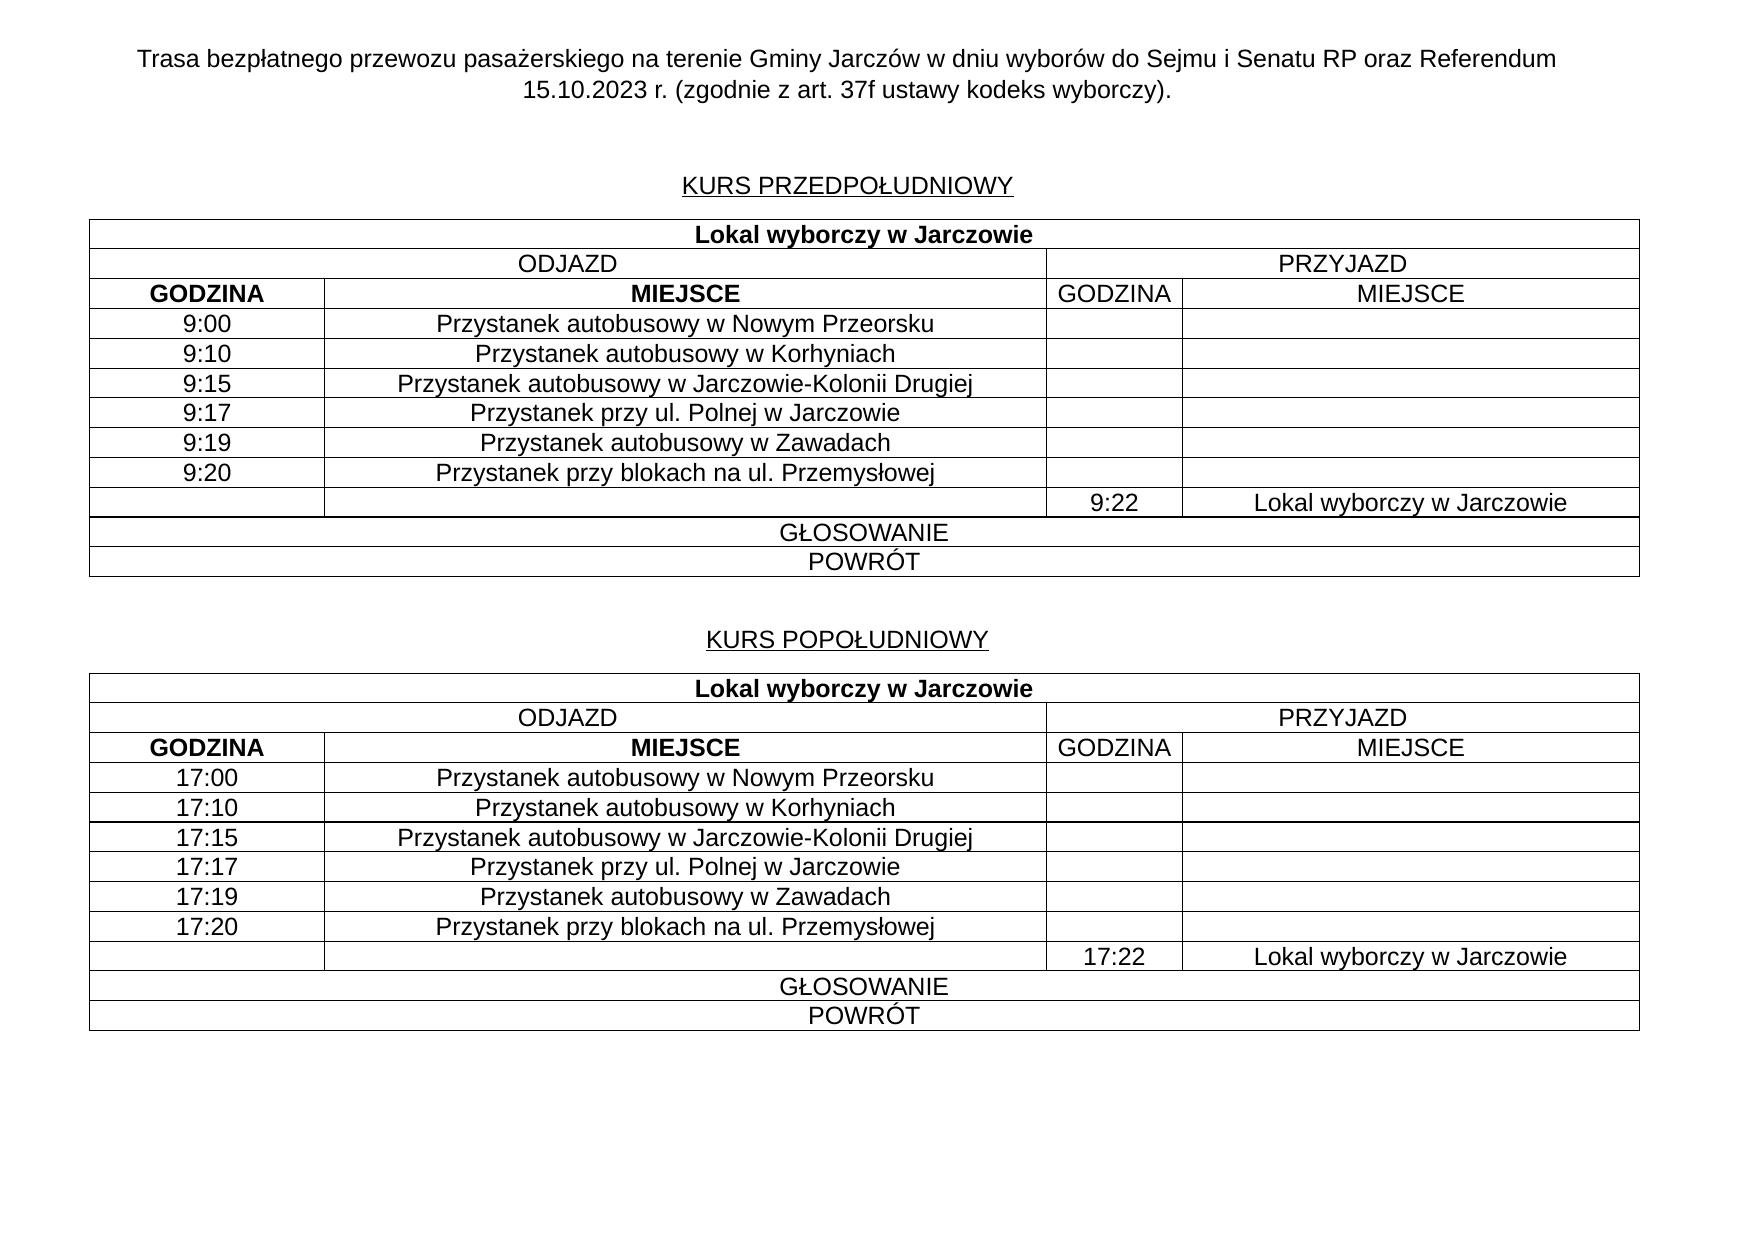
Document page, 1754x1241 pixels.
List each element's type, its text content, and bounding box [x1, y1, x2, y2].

table_header Lokal wyborczy w Jarczowie [90, 674, 1639, 702]
table_cell 17:17 [90, 852, 324, 881]
table_cell [1183, 763, 1639, 792]
table_cell Przystanek autobusowy w Zawadach [325, 428, 1046, 457]
table_cell 17:15 [90, 823, 324, 851]
table_cell [1047, 763, 1182, 792]
table_cell [1047, 339, 1182, 367]
table_cell 9:22 [1047, 488, 1182, 516]
table_cell [1183, 339, 1639, 367]
text KURS POPOŁUDNIOWY [89, 625, 1606, 653]
table_cell GŁOSOWANIE [90, 971, 1639, 1000]
table_cell 17:00 [90, 763, 324, 792]
table_cell ODJAZD [90, 249, 1046, 278]
table_cell GŁOSOWANIE [90, 518, 1639, 546]
table_cell [1047, 852, 1182, 881]
table_cell [1183, 458, 1639, 487]
table_cell GODZINA [1047, 733, 1182, 762]
table_cell Lokal wyborczy w Jarczowie [1183, 488, 1639, 516]
table_cell [1047, 823, 1182, 851]
table_cell [1183, 428, 1639, 457]
table_cell [1047, 428, 1182, 457]
table_cell [1183, 398, 1639, 427]
table_cell GODZINA [1047, 279, 1182, 308]
table_cell Przystanek autobusowy w Jarczowie-Kolonii Drugiej [325, 369, 1046, 397]
table_cell Przystanek autobusowy w Nowym Przeorsku [325, 309, 1046, 338]
table_header Lokal wyborczy w Jarczowie [90, 220, 1639, 248]
table_cell 9:00 [90, 309, 324, 338]
text KURS PRZEDPOŁUDNIOWY [89, 171, 1606, 199]
table_cell POWRÓT [90, 547, 1639, 576]
table_cell Przystanek przy ul. Polnej w Jarczowie [325, 398, 1046, 427]
table_cell [1047, 882, 1182, 911]
table_cell [325, 942, 1046, 970]
table_cell PRZYJAZD [1047, 249, 1639, 278]
table_cell POWRÓT [90, 1001, 1639, 1030]
table_cell MIEJSCE [325, 279, 1046, 308]
table_cell [90, 942, 324, 970]
table_cell Przystanek przy blokach na ul. Przemysłowej [325, 458, 1046, 487]
table_cell Przystanek autobusowy w Korhyniach [325, 793, 1046, 821]
table_cell ODJAZD [90, 703, 1046, 732]
table_cell [1183, 882, 1639, 911]
table_cell [1183, 852, 1639, 881]
table_cell [1047, 369, 1182, 397]
table_cell [1183, 912, 1639, 941]
table_cell Przystanek przy blokach na ul. Przemysłowej [325, 912, 1046, 941]
table_cell 9:10 [90, 339, 324, 367]
table_cell GODZINA [90, 733, 324, 762]
table_cell [1047, 458, 1182, 487]
table_cell Przystanek autobusowy w Korhyniach [325, 339, 1046, 367]
table_cell 9:19 [90, 428, 324, 457]
table_cell MIEJSCE [325, 733, 1046, 762]
table_cell PRZYJAZD [1047, 703, 1639, 732]
table_cell [1047, 309, 1182, 338]
table_cell [1183, 793, 1639, 821]
table_cell 17:10 [90, 793, 324, 821]
table_cell [1183, 823, 1639, 851]
table_cell 17:22 [1047, 942, 1182, 970]
table_cell Lokal wyborczy w Jarczowie [1183, 942, 1639, 970]
table_cell [325, 488, 1046, 516]
table_cell Przystanek przy ul. Polnej w Jarczowie [325, 852, 1046, 881]
table_cell 9:20 [90, 458, 324, 487]
table_cell [1047, 912, 1182, 941]
table_cell [90, 488, 324, 516]
table_cell 9:17 [90, 398, 324, 427]
table_cell [1183, 309, 1639, 338]
table_cell GODZINA [90, 279, 324, 308]
table_cell 9:15 [90, 369, 324, 397]
table_cell MIEJSCE [1183, 733, 1639, 762]
table_cell MIEJSCE [1183, 279, 1639, 308]
table_cell 17:20 [90, 912, 324, 941]
table_cell [1047, 793, 1182, 821]
table_cell Przystanek autobusowy w Zawadach [325, 882, 1046, 911]
table_cell 17:19 [90, 882, 324, 911]
table_cell Przystanek autobusowy w Nowym Przeorsku [325, 763, 1046, 792]
table_cell Przystanek autobusowy w Jarczowie-Kolonii Drugiej [325, 823, 1046, 851]
table_cell [1047, 398, 1182, 427]
text Trasa bezpłatnego przewozu pasażerskiego na terenie Gminy Jarczów w dniu wyborów do Sejmu i Senatu RP oraz Referendum 15.10.2023 r. (zgodnie z art. 37f ustawy kodeks wyborczy). [89, 44, 1606, 104]
table_cell [1183, 369, 1639, 397]
